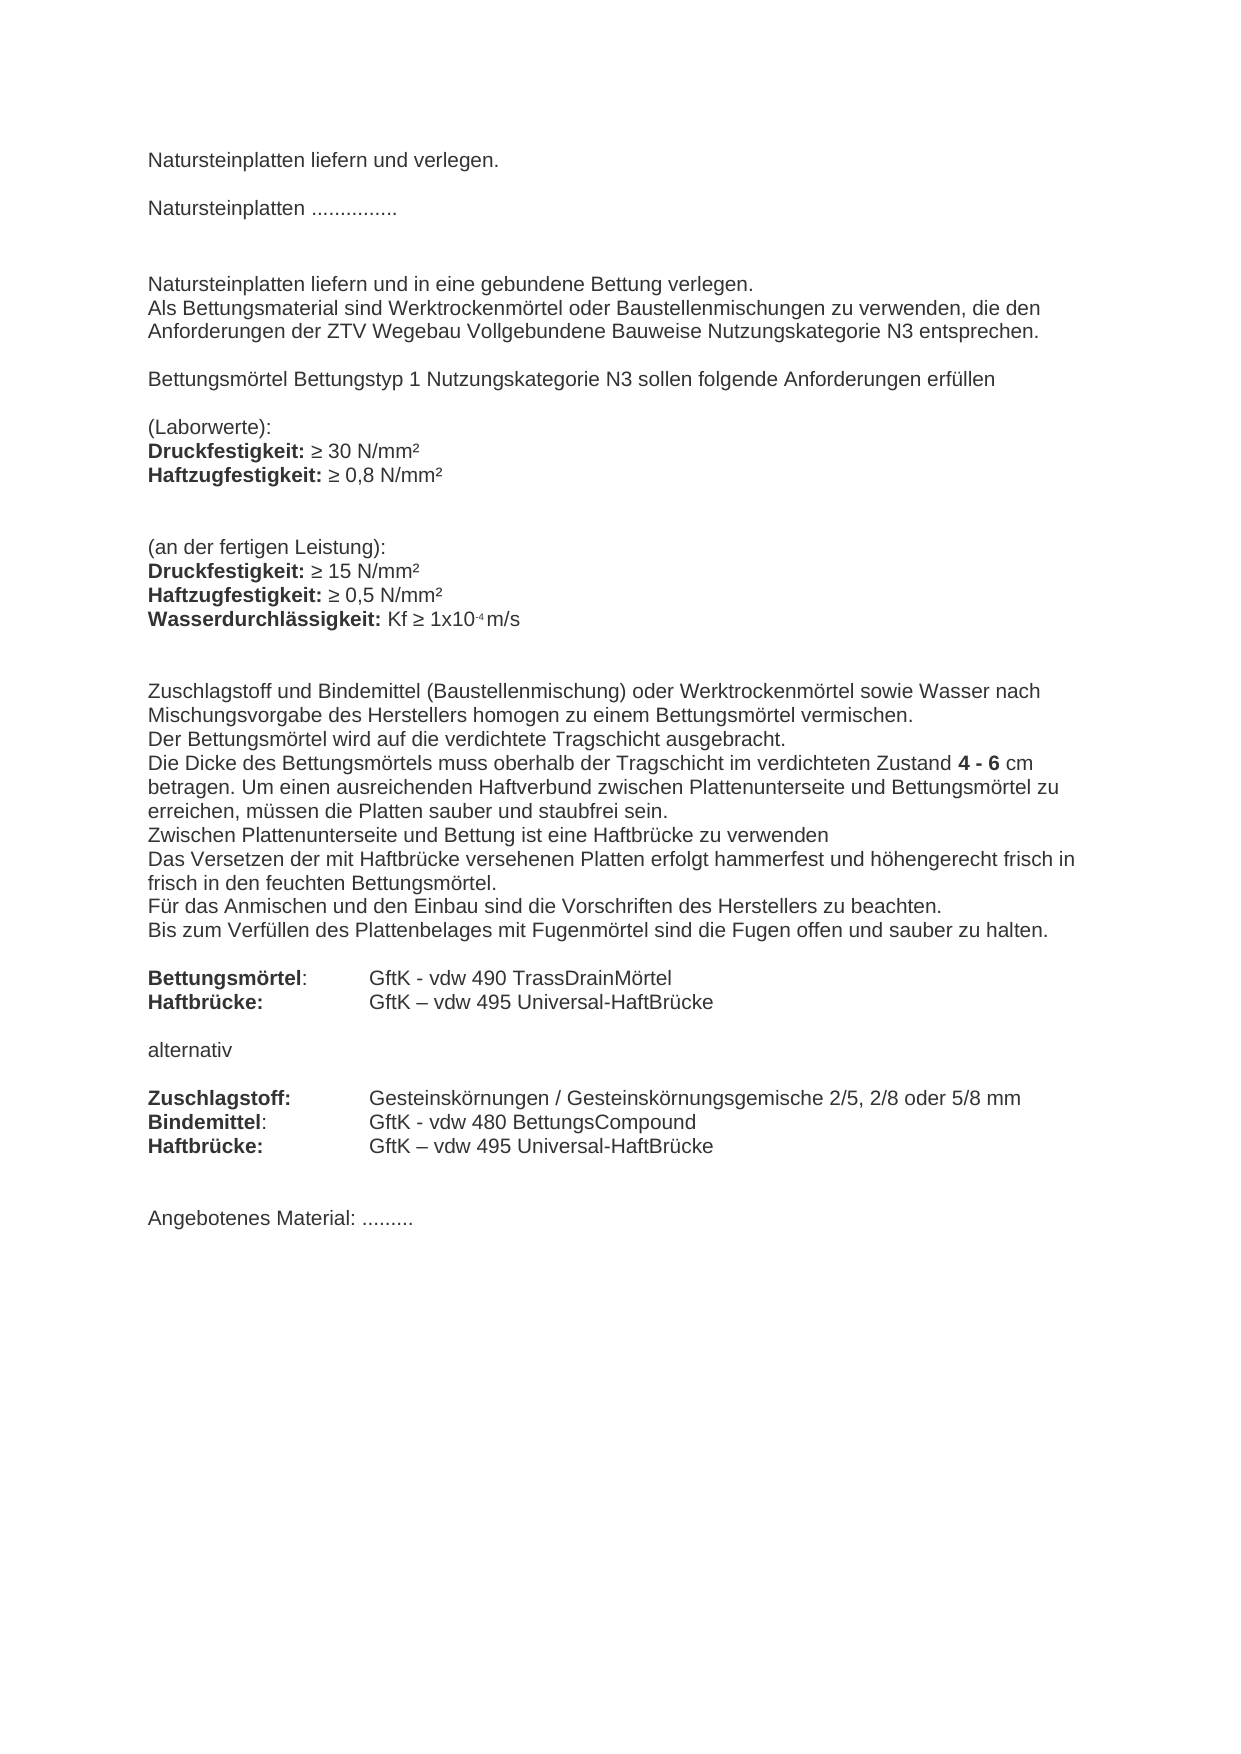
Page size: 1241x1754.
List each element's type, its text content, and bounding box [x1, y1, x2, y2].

text (an der fertigen Leistung): [148, 535, 1093, 559]
text Natursteinplatten liefern und in eine gebundene Bettung verlegen. [148, 271, 1093, 295]
text Zwischen Plattenunterseite und Bettung ist eine Haftbrücke zu verwenden [148, 822, 1093, 846]
text Angebotenes Material: ......... [148, 1206, 1093, 1230]
text Der Bettungsmörtel wird auf die verdichtete Tragschicht ausgebracht. [148, 727, 1093, 751]
text Haftzugfestigkeit: ≥ 0,8 N/mm² [148, 463, 1093, 487]
text Druckfestigkeit: ≥ 15 N/mm² [148, 559, 1093, 583]
text Bis zum Verfüllen des Plattenbelages mit Fugenmörtel sind die Fugen offen und sauber zu halten. [148, 918, 1093, 942]
text Wasserdurchlässigkeit: Kf ≥ 1x10-4 m/s [148, 607, 1093, 631]
text Zuschlagstoff und Bindemittel (Baustellenmischung) oder Werktrockenmörtel sowie Wasser nach Mischungsvorgabe des Herstellers homogen zu einem Bettungsmörtel vermischen. [148, 679, 1093, 727]
text Druckfestigkeit: ≥ 30 N/mm² [148, 439, 1093, 463]
text Als Bettungsmaterial sind Werktrockenmörtel oder Baustellenmischungen zu verwenden, die den Anforderungen der ZTV Wegebau Vollgebundene Bauweise Nutzungskategorie N3 entsprechen. [148, 295, 1093, 343]
text Die Dicke des Bettungsmörtels muss oberhalb der Tragschicht im verdichteten Zustand 4 - 6 cm betragen. Um einen ausreichenden Haftverbund zwischen Plattenunterseite und Bettungsmörtel zu erreichen, müssen die Platten sauber und staubfrei sein. [148, 751, 1093, 822]
text Bindemittel: GftK - vdw 480 BettungsCompound [148, 1110, 1093, 1134]
text Das Versetzen der mit Haftbrücke versehenen Platten erfolgt hammerfest und höhengerecht frisch in frisch in den feuchten Bettungsmörtel. [148, 846, 1093, 894]
text Natursteinplatten ............... [148, 196, 1093, 247]
text Natursteinplatten liefern und verlegen. [148, 148, 1093, 172]
text Bettungsmörtel: GftK - vdw 490 TrassDrainMörtel [148, 966, 1093, 990]
text Für das Anmischen und den Einbau sind die Vorschriften des Herstellers zu beachten. [148, 894, 1093, 918]
text Haftbrücke: GftK – vdw 495 Universal-HaftBrücke [148, 990, 1093, 1014]
text Bettungsmörtel Bettungstyp 1 Nutzungskategorie N3 sollen folgende Anforderungen erfüllen [148, 343, 1093, 391]
text Haftbrücke: GftK – vdw 495 Universal-HaftBrücke [148, 1134, 1093, 1158]
text Zuschlagstoff: Gesteinskörnungen / Gesteinskörnungsgemische 2/5, 2/8 oder 5/8 mm [148, 1086, 1093, 1110]
text Haftzugfestigkeit: ≥ 0,5 N/mm² [148, 583, 1093, 607]
text alternativ [148, 1038, 1093, 1062]
text (Laborwerte): [148, 415, 1093, 439]
